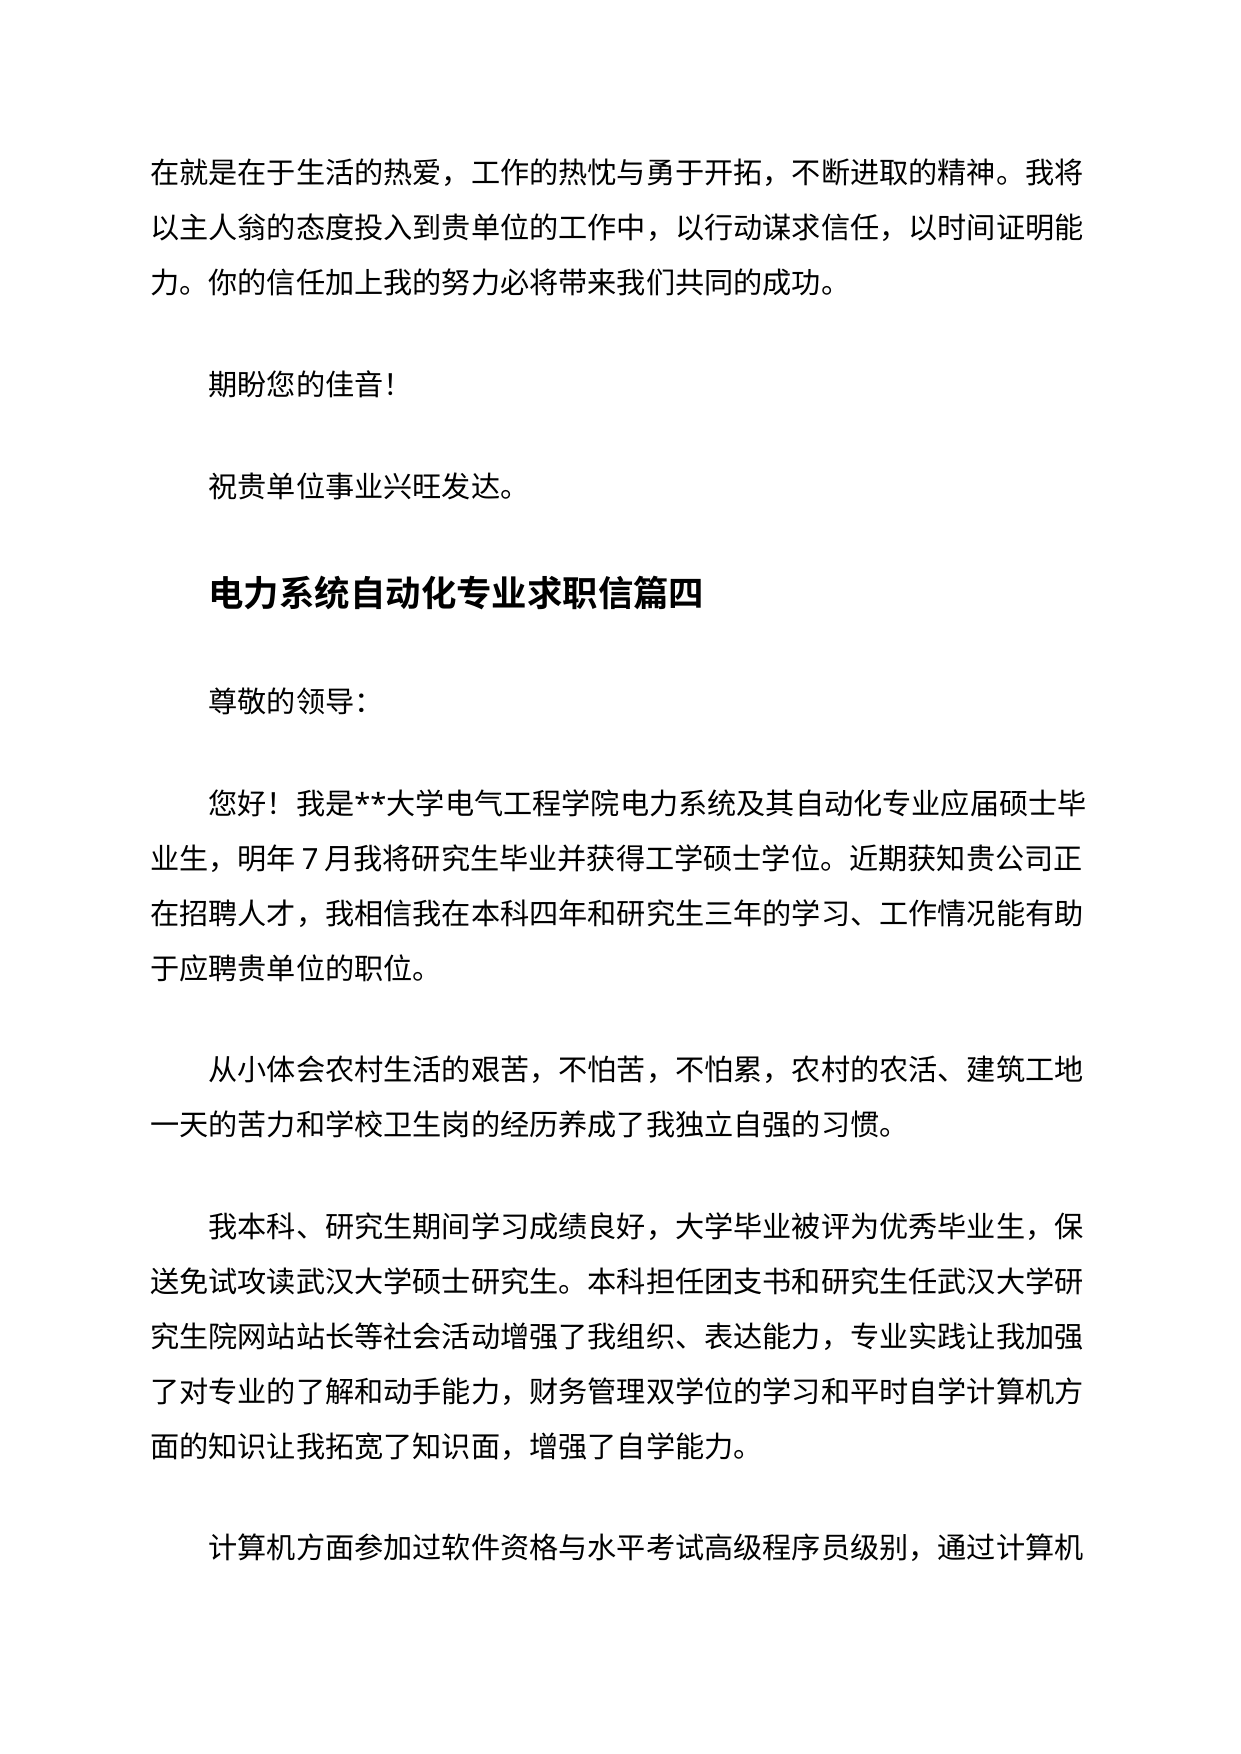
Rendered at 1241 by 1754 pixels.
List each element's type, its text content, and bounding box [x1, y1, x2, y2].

text 期盼您的佳音！ [150, 362, 1090, 404]
text 从小体会农村生活的艰苦，不怕苦，不怕累，农村的农活、建筑工地一天的苦力和学校卫生岗的经历养成了我独立自强的习惯。 [150, 1047, 1090, 1144]
text 祝贵单位事业兴旺发达。 [150, 463, 1090, 506]
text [150, 150, 1090, 302]
text 我本科、研究生期间学习成绩良好，大学毕业被评为优秀毕业生，保送免试攻读武汉大学硕士研究生。本科担任团支书和研究生任武汉大学研究生院网站站长等社会活动增强了我组织、表达能力，专业实践让我加强了对专业的了解和动手能力，财务管理双学位的学习和平时自学计算机方面的知识让我拓宽了知识面，增强了自学能力。 [150, 1204, 1090, 1466]
text 您好！我是**大学电气工程学院电力系统及其自动化专业应届硕士毕业生，明年7月我将研究生毕业并获得工学硕士学位。近期获知贵公司正在招聘人才，我相信我在本科四年和研究生三年的学习、工作情况能有助于应聘贵单位的职位。 [150, 780, 1090, 987]
text 电力系统自动化专业求职信篇四 [150, 565, 1090, 616]
text 尊敬的领导： [150, 678, 1090, 721]
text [150, 1525, 1090, 1567]
